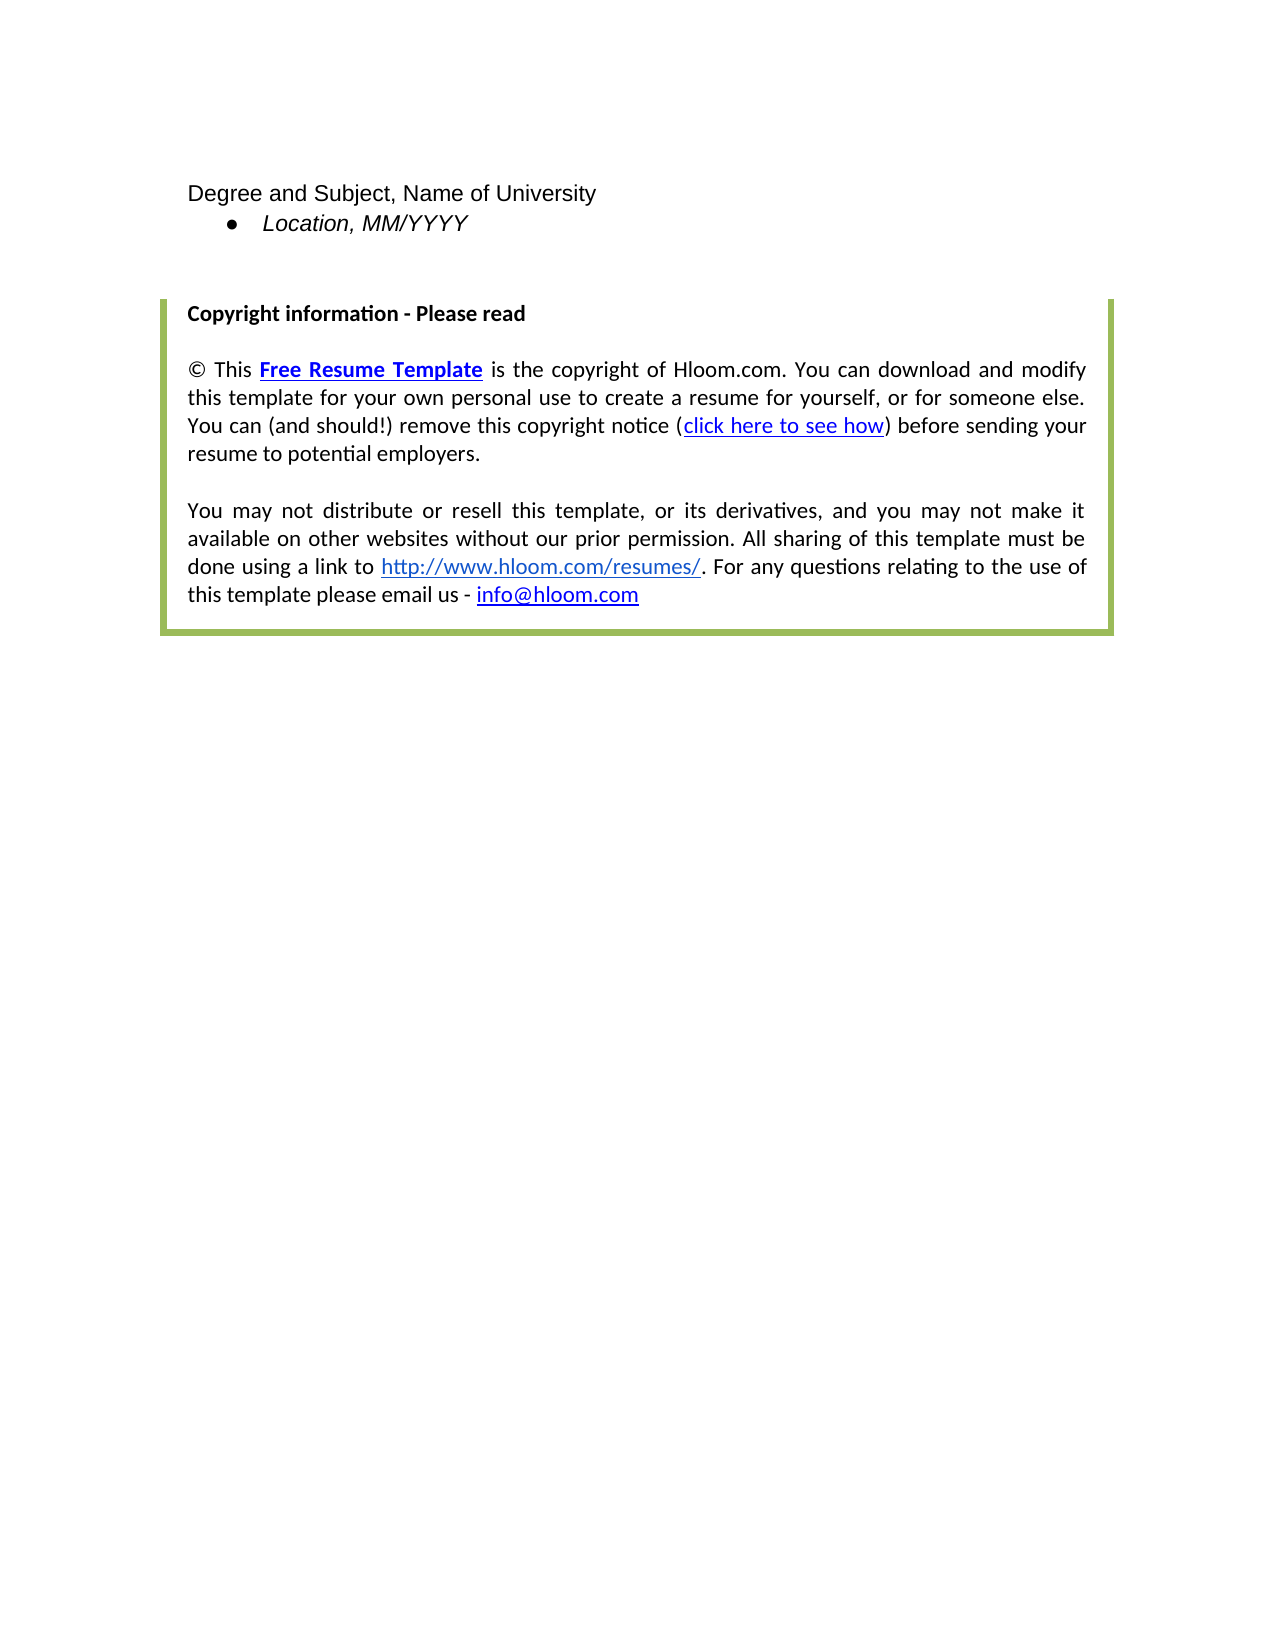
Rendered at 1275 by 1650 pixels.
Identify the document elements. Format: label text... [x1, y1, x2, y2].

text You may not distribute or resell this template, or its derivatives, and you may not make it available on other websites without our prior permission. All sharing of this template must be done using a link to http://www.hloom.com/resumes/. For any questions relating to the use of this template please email us - info@hloom.com [167, 496, 1108, 629]
text © This Free Resume Template is the copyright of Hloom.com. You can download and modify this template for your own personal use to create a resume for yourself, or for someone else. You can (and should!) remove this copyright notice (click here to see how) before sending your resume to potential employers. [187, 356, 1087, 468]
text Degree and Subject, Name of University [187, 180, 1087, 207]
list Location, MM/YYYY [225, 210, 1087, 237]
text Copyright information - Please read [187, 299, 1087, 327]
